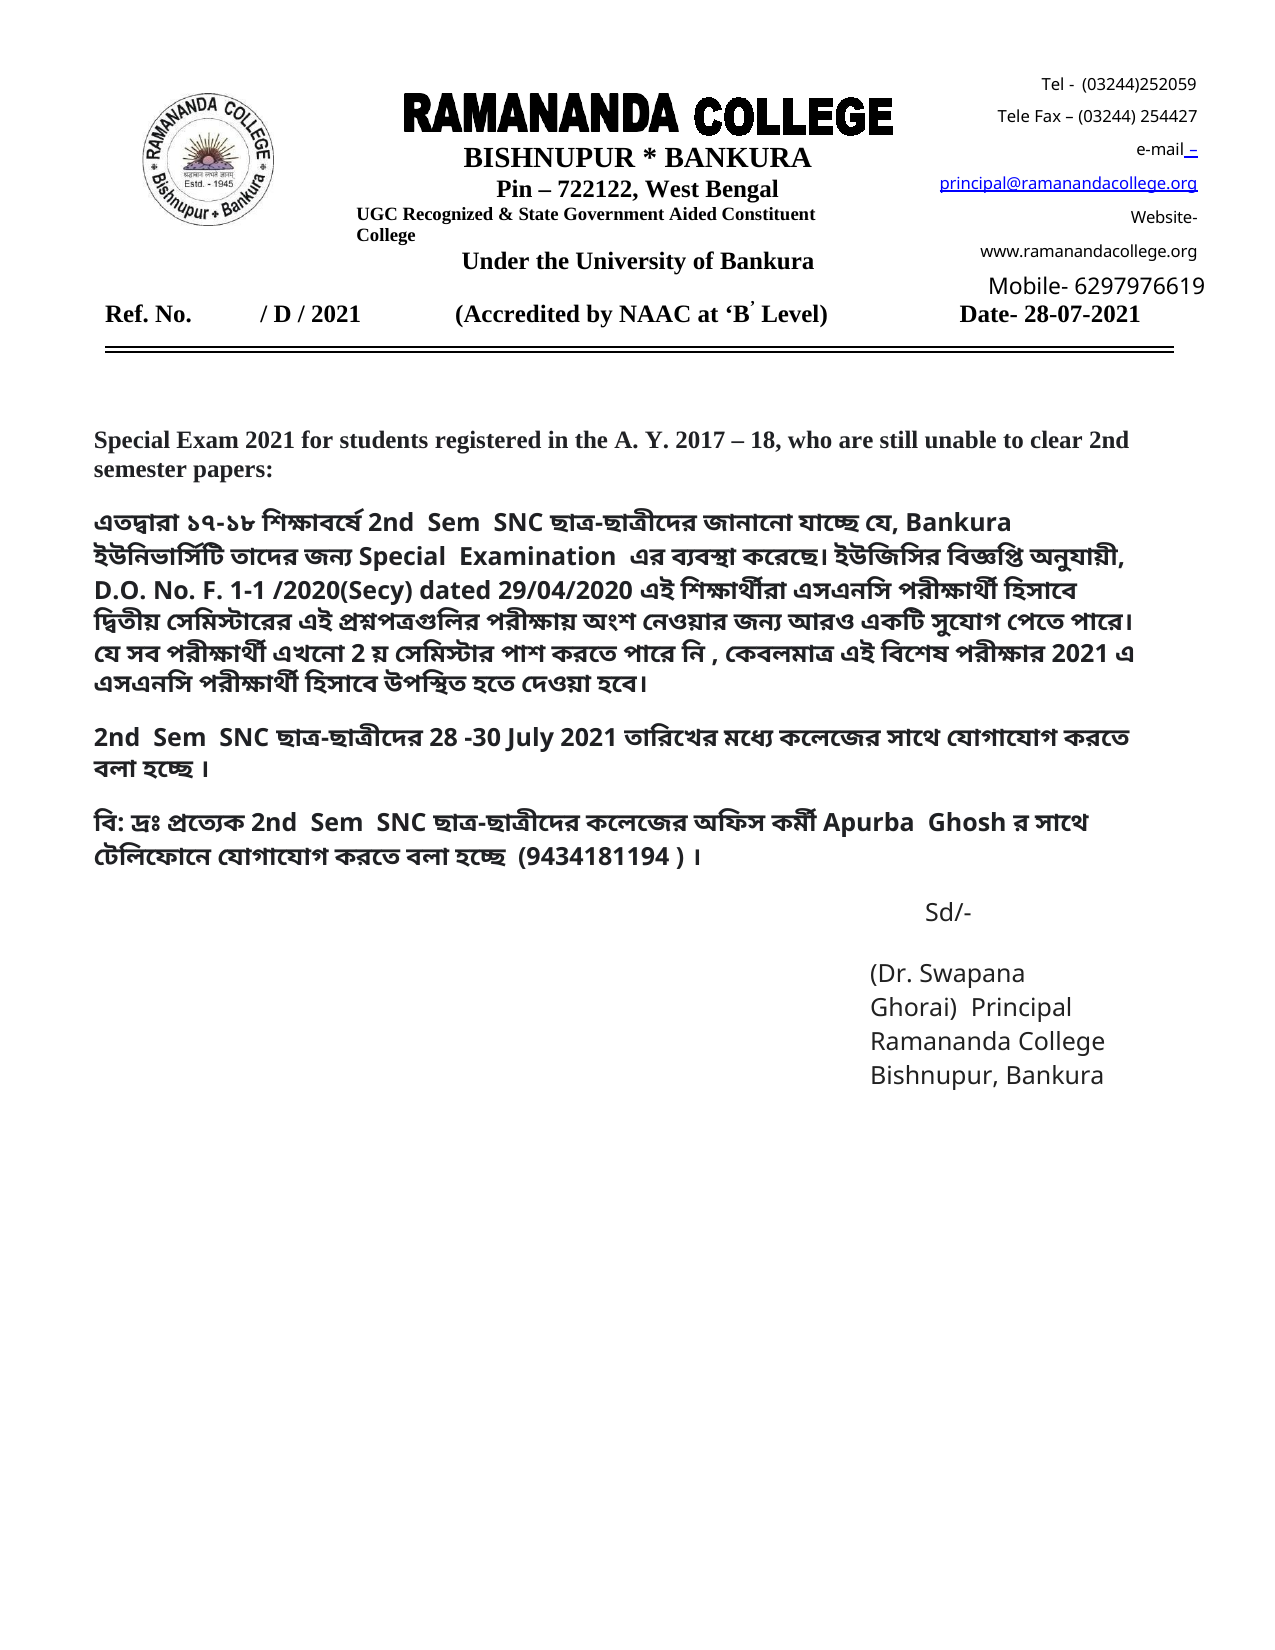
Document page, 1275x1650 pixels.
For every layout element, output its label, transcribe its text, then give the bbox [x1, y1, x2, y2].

picture [404, 93, 679, 132]
text e-mail –principal@ramanandacollege.org Website-www.ramanandacollege.org [894, 137, 1197, 262]
text Mobile- 6297976619 [988, 273, 1208, 299]
text BISHNUPUR * BANKURA [459, 141, 816, 174]
text Tel - (03244)252059 [883, 72, 1197, 95]
text Special Exam 2021 for students registered in the A. Y. 2017 – 18, who are still unable to clear 2nd semester papers: [273, 425, 1208, 483]
picture [142, 93, 274, 226]
text Under the University of Bankura [459, 246, 816, 275]
text Sd/- [925, 895, 1140, 929]
text (Dr. Swapana Ghorai) Principal [870, 929, 1115, 1023]
text Ref. No. / D / 2021 (Accredited by NAAC at ‘B’ Level) Date- 28-07-2021 [105, 299, 1208, 328]
text Pin – 722122, West Bengal [459, 174, 816, 203]
text Ramananda College Bishnupur, Bankura [870, 1023, 1106, 1091]
text 2nd Sem SNC ছাত্র-ছাত্রীদের 28 -30 July 2021 তারিখের মধ্যে কলেজের সাথে যোগাযোগ করতে বলা হচ্ছে । [209, 720, 1140, 783]
text এতদ্বারা ১৭-১৮ শিক্ষাবর্ষে 2nd Sem SNC ছাত্র-ছাত্রীদের জানানো যাচ্ছে যে, Bankura ইউনিভার্সিটি তাদের জন্য Special Examination এর ব্যবস্থা করেছে। ইউজিসির বিজ্ঞপ্তি অনুযায়ী, D.O. No. F. 1-1 /2020(Secy) dated 29/04/2020 এই শিক্ষার্থীরা এসএনসি পরীক্ষার্থী হিসাবে দ্বিতীয় সেমিস্টারের এই প্রশ্নপত্রগুলির পরীক্ষায় অংশ নেওয়ার জন্য আরও একটি সুযোগ পেতে পারে। যে সব পরীক্ষার্থী এখনো 2 য় সেমিস্টার পাশ করতে পারে নি , কেবলমাত্র এই বিশেষ পরীক্ষার 2021 এ এসএনসি পরীক্ষার্থী হিসাবে উপস্থিত হতে দেওয়া হবে। [94, 504, 1140, 698]
text Tele Fax – (03244) 254427 [883, 105, 1197, 128]
text UGC Recognized & State Government Aided Constituent College [356, 203, 879, 246]
text বি: দ্রঃ প্রত্যেক 2nd Sem SNC ছাত্র-ছাত্রীদের কলেজের অফিস কর্মী Apurba Ghosh র সাথে টেলিফোনে যোগাযোগ করতে বলা হচ্ছে (9434181194 ) । [94, 805, 1140, 873]
